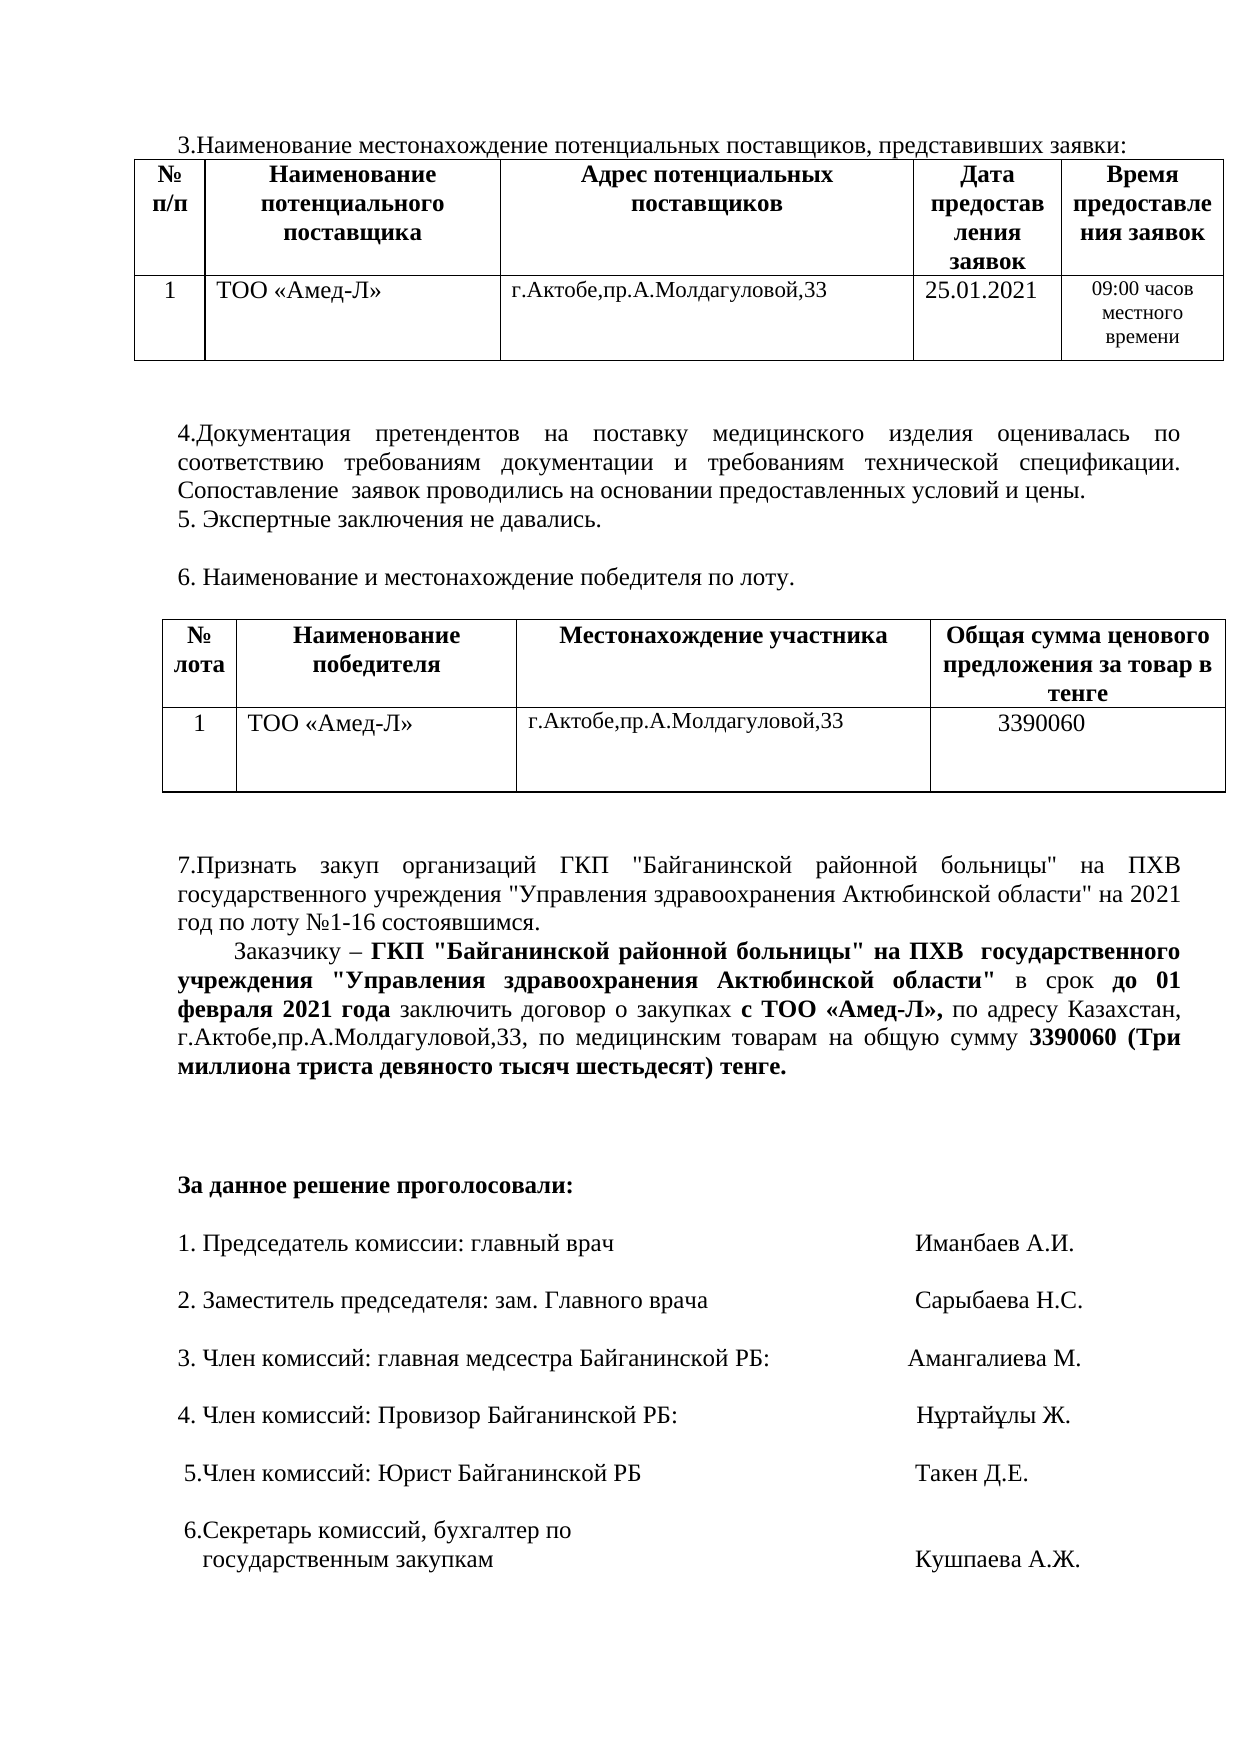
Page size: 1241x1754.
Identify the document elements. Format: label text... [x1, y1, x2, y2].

table_header Наименование потенциального поставщика [206, 160, 500, 274]
text 3.Наименование местонахождение потенциальных поставщиков, представивших заявки: [177, 130, 1181, 158]
table_cell 3390060 [931, 708, 1225, 791]
table_cell г.Актобе,пр.А.Молдагуловой,33 [501, 276, 913, 359]
text 4.Документация претендентов на поставку медицинского изделия оценивалась по соответствию требованиям документации и требованиям технической спецификации. Сопоставление заявок проводились на основании предоставленных условий и цены. [177, 418, 1181, 504]
text 5. Экспертные заключения не давались. [177, 504, 1181, 533]
text 1. Председатель комиссии: главный врач Иманбаев А.И. [177, 1228, 1181, 1257]
text 5.Член комиссий: Юрист Байганинской РБ Такен Д.Е. [177, 1458, 1181, 1487]
table_cell г.Актобе,пр.А.Молдагуловой,33 [517, 708, 930, 791]
table_header Местонахождение участника [517, 620, 930, 707]
table_cell 1 [163, 708, 236, 791]
table_header № лота [163, 620, 236, 707]
text 4. Член комиссий: Провизор Байганинской РБ: Нұртайұлы Ж. [177, 1400, 1181, 1429]
table_header Время предоставления заявок [1062, 160, 1223, 274]
text Заказчику – ГКП "Байганинской районной больницы" на ПХВ государственного учреждения "Управления здравоохранения Актюбинской области" в срок до 01 февраля 2021 года заключить договор о закупках с ТОО «Амед-Л», по адресу Казахстан, г.Актобе,пр.А.Молдагуловой,33, по медицинским товарам на общую сумму 3390060 (Три миллиона триста девяносто тысяч шестьдесят) тенге. [177, 936, 1181, 1080]
text 6. Наименование и местонахождение победителя по лоту. [177, 562, 1181, 591]
text За данное решение проголосовали: [177, 1170, 1181, 1199]
text 3. Член комиссий: главная медсестра Байганинской РБ: Амангалиева М. [177, 1343, 1181, 1372]
table_header № п/п [135, 160, 204, 274]
text 6.Секретарь комиссий, бухгалтер по [177, 1515, 1181, 1544]
text 2. Заместитель председателя: зам. Главного врача Сарыбаева Н.С. [177, 1285, 1181, 1314]
table_cell 09:00 часов местного времени [1062, 276, 1223, 359]
table_header Дата предоставления заявок [914, 160, 1061, 274]
text государственным закупкам Кушпаева А.Ж. [177, 1544, 1181, 1573]
table_header Наименование победителя [237, 620, 516, 707]
table_cell ТОО «Амед-Л» [237, 708, 516, 791]
text 7.Признать закуп организаций ГКП "Байганинской районной больницы" на ПХВ государственного учреждения "Управления здравоохранения Актюбинской области" на 2021 год по лоту №1-16 состоявшимся. [177, 850, 1181, 936]
table_header Адрес потенциальных поставщиков [501, 160, 913, 274]
table_header Общая сумма ценового предложения за товар в тенге [931, 620, 1225, 707]
table_cell ТОО «Амед-Л» [206, 276, 500, 359]
table_cell 25.01.2021 [914, 276, 1061, 359]
table_cell 1 [135, 276, 204, 359]
